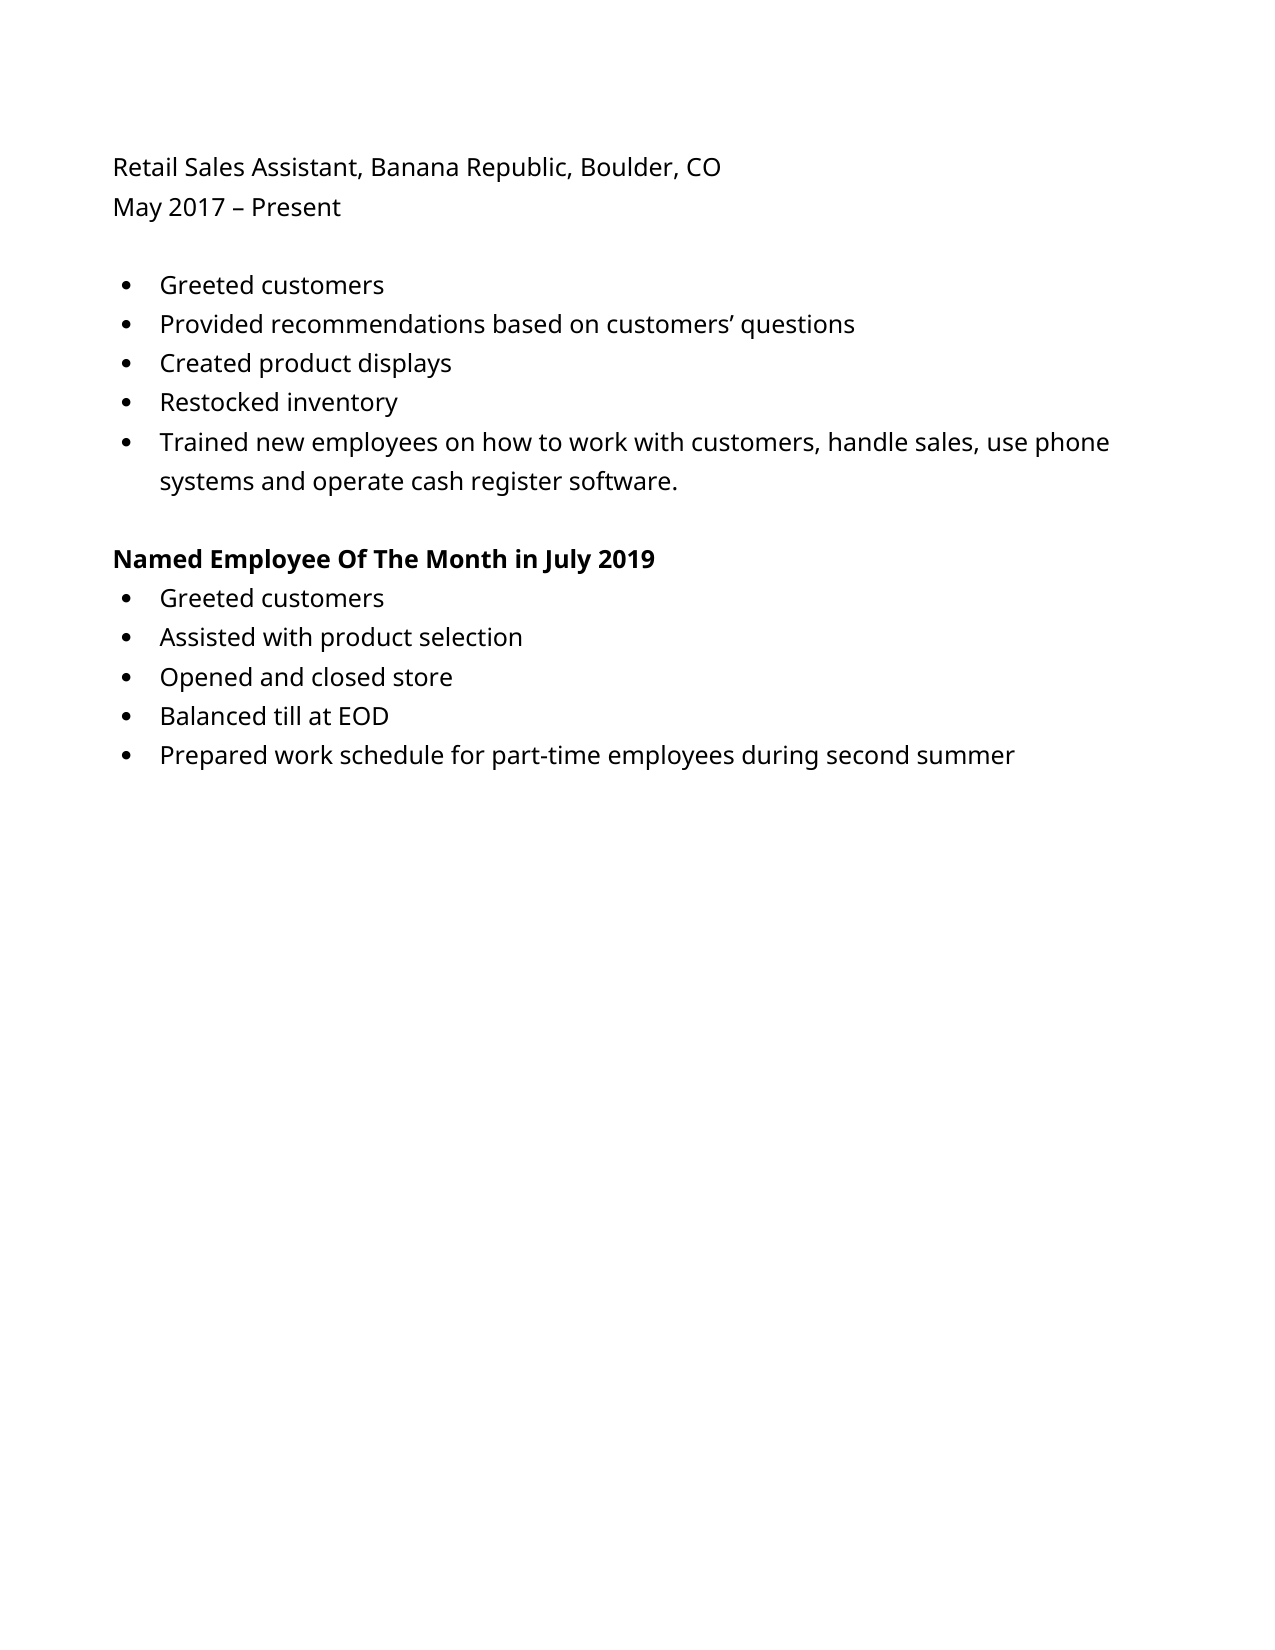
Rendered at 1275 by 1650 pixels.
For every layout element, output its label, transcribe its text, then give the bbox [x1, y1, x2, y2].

list Greeted customers [122, 267, 1162, 302]
list Restocked inventory [122, 385, 1162, 419]
list Provided recommendations based on customers’ questions [122, 307, 1162, 341]
list Greeted customers [122, 581, 1162, 615]
list Assisted with product selection [122, 620, 1162, 654]
list Prepared work schedule for part-time employees during second summer [122, 737, 1162, 772]
text Retail Sales Assistant, Banana Republic, Boulder, CO [112, 150, 1162, 184]
list Trained new employees on how to work with customers, handle sales, use phone systems and operate cash register software. [122, 424, 1162, 497]
text May 2017 – Present [112, 189, 1162, 223]
list Opened and closed store [122, 659, 1162, 693]
list Created product displays [122, 346, 1162, 380]
list Balanced till at EOD [122, 698, 1162, 732]
text Named Employee Of The Month in July 2019 [112, 542, 1162, 576]
